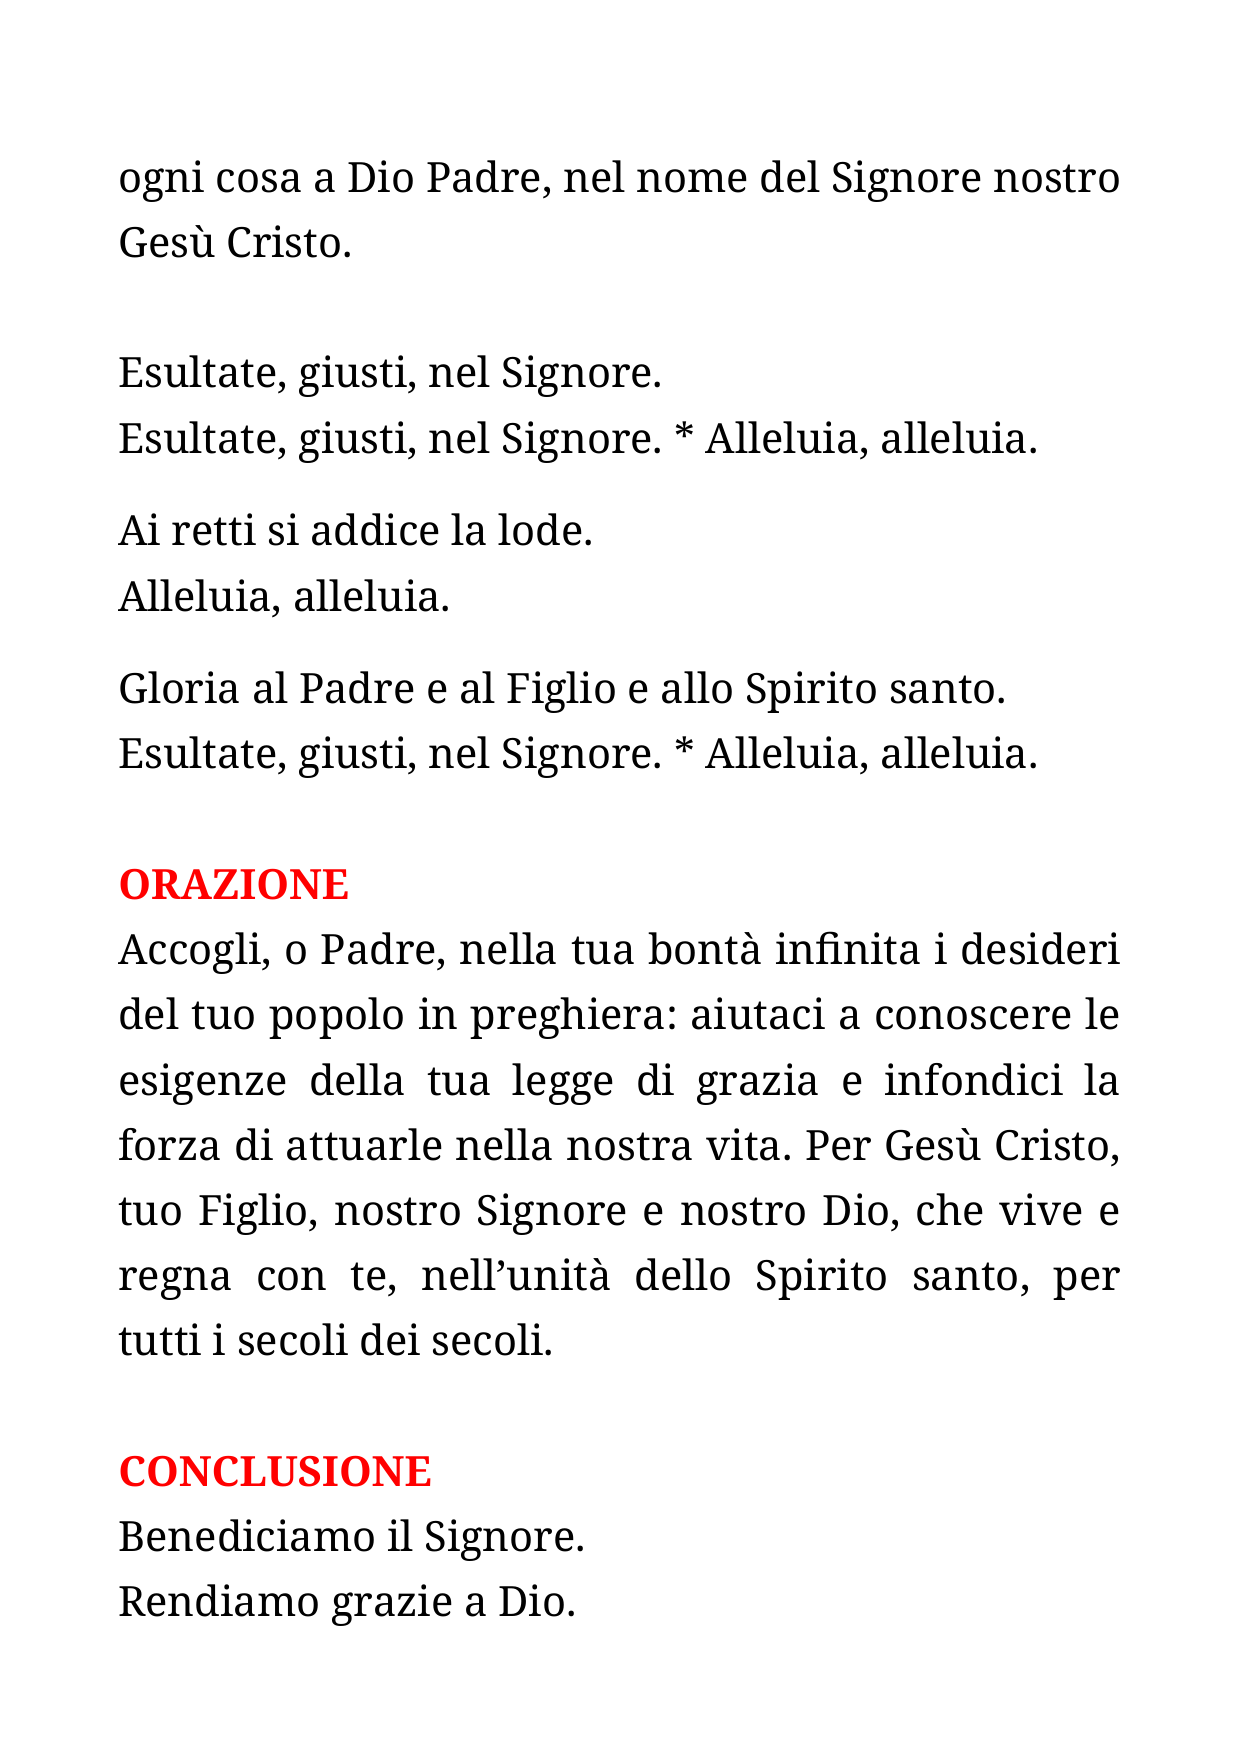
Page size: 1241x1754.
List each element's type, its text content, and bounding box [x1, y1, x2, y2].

text Alleluia, alleluia. [118, 566, 1122, 623]
text Gloria al Padre e al Figlio e allo Spirito santo. [118, 659, 1122, 716]
text CONCLUSIONE [118, 1442, 1122, 1498]
text Esultate, giusti, nel Signore. [118, 343, 1122, 400]
text Esultate, giusti, nel Signore. * Alleluia, alleluia. [118, 724, 1122, 781]
text Ai retti si addice la lode. [118, 501, 1122, 558]
text Benediciamo il Signore. [118, 1507, 1122, 1563]
text ORAZIONE [118, 855, 1122, 911]
text Esultate, giusti, nel Signore. * Alleluia, alleluia. [118, 408, 1122, 465]
text Rendiamo grazie a Dio. [118, 1572, 1122, 1629]
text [118, 148, 1122, 269]
text Accogli, o Padre, nella tua bontà infinita i desideri del tuo popolo in preghiera: aiutaci a conoscere le esigenze della tua legge di grazia e infondici la forza di attuarle nella nostra vita. Per Gesù Cristo, tuo Figlio, nostro Signore e nostro Dio, che vive e regna con te, nell’unità dello Spirito santo, per tutti i secoli dei secoli. [118, 920, 1122, 1368]
